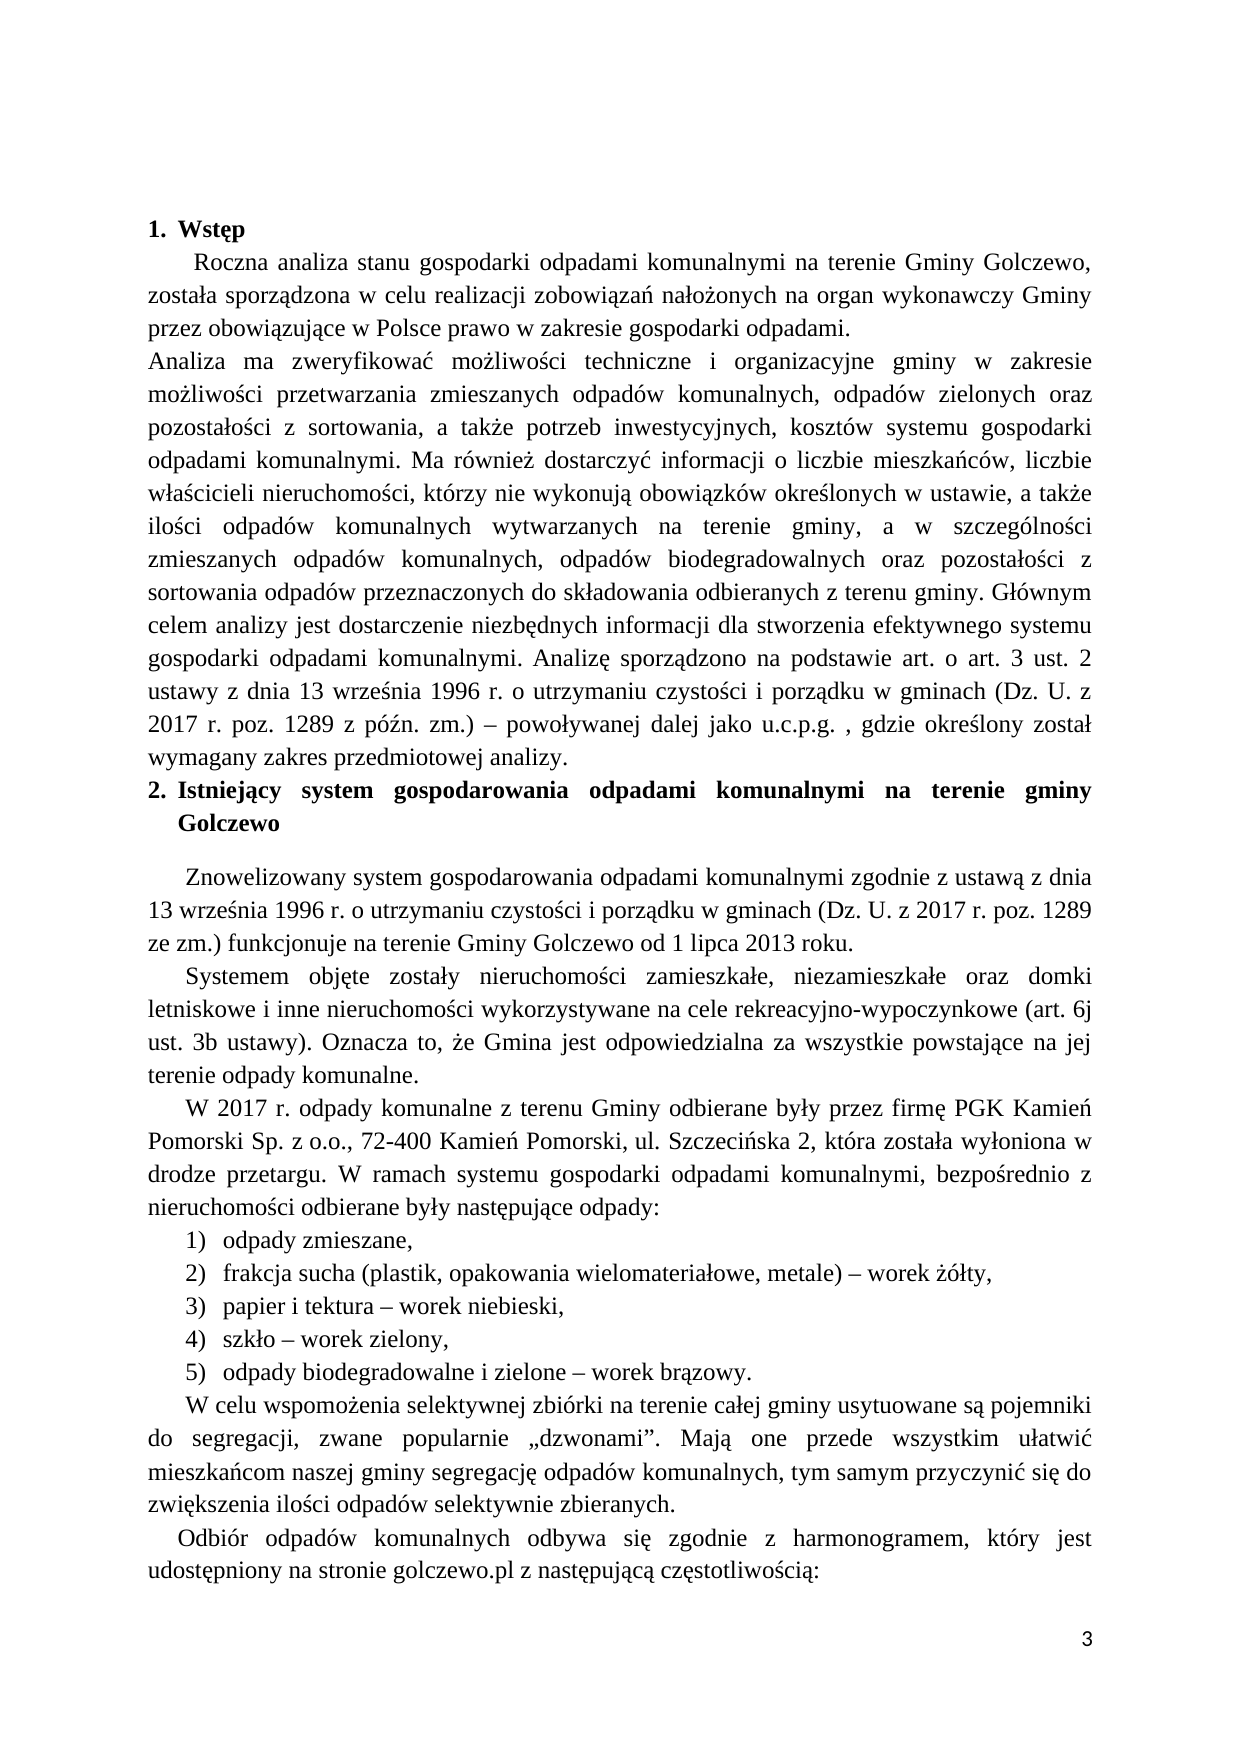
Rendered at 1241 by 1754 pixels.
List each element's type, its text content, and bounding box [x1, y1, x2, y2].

list szkło – worek zielony, [185, 1324, 1093, 1353]
list papier i tektura – worek niebieski, [185, 1291, 1093, 1320]
text W 2017 r. odpady komunalne z terenu Gminy odbierane były przez firmę PGK Kamień Pomorski Sp. z o.o., 72-400 Kamień Pomorski, ul. Szczecińska 2, która została wyłoniona w drodze przetargu. W ramach systemu gospodarki odpadami komunalnymi, bezpośrednio z nieruchomości odbierane były następujące odpady: [148, 1093, 1093, 1221]
list Odbiór odpadów komunalnych odbywa się zgodnie z harmonogramem, który jest udostępniony na stronie golczewo.pl z następującą częstotliwością: [148, 1523, 1093, 1584]
list Istniejący system gospodarowania odpadami komunalnymi na terenie gminy Golczewo [148, 775, 1093, 837]
list Wstęp [148, 214, 1093, 242]
list Roczna analiza stanu gospodarki odpadami komunalnymi na terenie Gminy Golczewo, została sporządzona w celu realizacji zobowiązań nałożonych na organ wykonawczy Gminy przez obowiązujące w Polsce prawo w zakresie gospodarki odpadami. [148, 247, 1093, 341]
text Znowelizowany system gospodarowania odpadami komunalnymi zgodnie z ustawą z dnia 13 września 1996 r. o utrzymaniu czystości i porządku w gminach (Dz. U. z 2017 r. poz. 1289 ze zm.) funkcjonuje na terenie Gminy Golczewo od 1 lipca 2013 roku. [148, 862, 1093, 957]
list odpady biodegradowalne i zielone – worek brązowy. [185, 1357, 1093, 1386]
list Analiza ma zweryfikować możliwości techniczne i organizacyjne gminy w zakresie możliwości przetwarzania zmieszanych odpadów komunalnych, odpadów zielonych oraz pozostałości z sortowania, a także potrzeb inwestycyjnych, kosztów systemu gospodarki odpadami komunalnymi. Ma również dostarczyć informacji o liczbie mieszkańców, liczbie właścicieli nieruchomości, którzy nie wykonują obowiązków określonych w ustawie, a także ilości odpadów komunalnych wytwarzanych na terenie gminy, a w szczególności zmieszanych odpadów komunalnych, odpadów biodegradowalnych oraz pozostałości z sortowania odpadów przeznaczonych do składowania odbieranych z terenu gminy. Głównym celem analizy jest dostarczenie niezbędnych informacji dla stworzenia efektywnego systemu gospodarki odpadami komunalnymi. Analizę sporządzono na podstawie art. o art. 3 ust. 2 ustawy z dnia 13 września 1996 r. o utrzymaniu czystości i porządku w gminach (Dz. U. z 2017 r. poz. 1289 z późn. zm.) – powoływanej dalej jako u.c.p.g. , gdzie określony został wymagany zakres przedmiotowej analizy. [148, 346, 1093, 771]
text Systemem objęte zostały nieruchomości zamieszkałe, niezamieszkałe oraz domki letniskowe i inne nieruchomości wykorzystywane na cele rekreacyjno-wypoczynkowe (art. 6j ust. 3b ustawy). Oznacza to, że Gmina jest odpowiedzialna za wszystkie powstające na jej terenie odpady komunalne. [148, 961, 1093, 1089]
list odpady zmieszane, [185, 1225, 1093, 1254]
list frakcja sucha (plastik, opakowania wielomateriałowe, metale) – worek żółty, [185, 1258, 1093, 1287]
list W celu wspomożenia selektywnej zbiórki na terenie całej gminy usytuowane są pojemniki do segregacji, zwane popularnie „dzwonami”. Mają one przede wszystkim ułatwić mieszkańcom naszej gminy segregację odpadów komunalnych, tym samym przyczynić się do zwiększenia ilości odpadów selektywnie zbieranych. [148, 1391, 1093, 1518]
